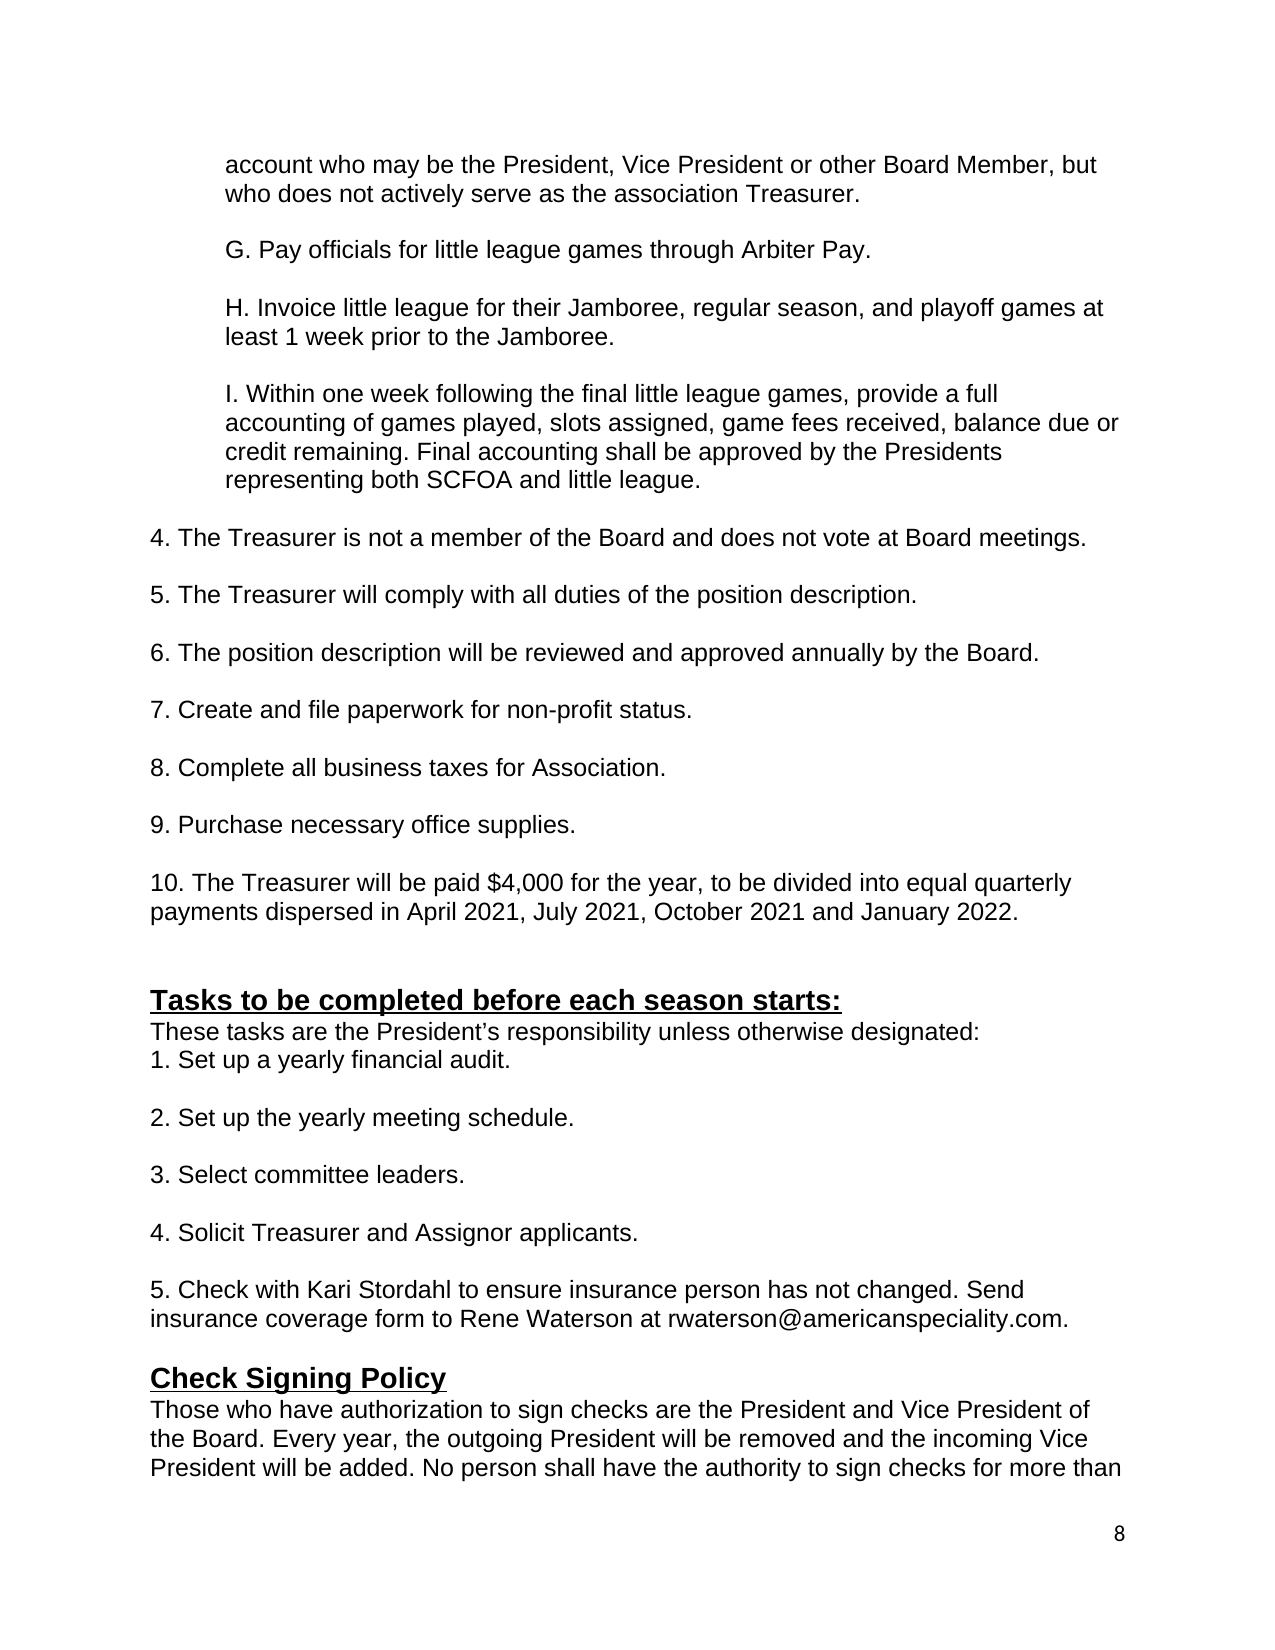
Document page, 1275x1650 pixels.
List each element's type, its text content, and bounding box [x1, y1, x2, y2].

text Tasks to be completed before each season starts: [150, 983, 1125, 1017]
text 8. Complete all business taxes for Association. [150, 753, 1125, 782]
text 1. Set up a yearly financial audit. [150, 1045, 1125, 1074]
text 4. Solicit Treasurer and Assignor applicants. [150, 1218, 1125, 1247]
text These tasks are the President’s responsibility unless otherwise designated: [150, 1017, 1125, 1045]
text 10. The Treasurer will be paid $4,000 for the year, to be divided into equal quarterly payments dispersed in April 2021, July 2021, October 2021 and January 2022. [150, 868, 1125, 926]
text Check Signing Policy [150, 1362, 1125, 1395]
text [150, 1395, 1125, 1481]
text 4. The Treasurer is not a member of the Board and does not vote at Board meetings. [150, 523, 1125, 552]
text G. Pay officials for little league games through Arbiter Pay. [150, 236, 1125, 264]
text 3. Select committee leaders. [150, 1160, 1125, 1189]
text 5. The Treasurer will comply with all duties of the position description. [150, 581, 1125, 609]
text 2. Set up the yearly meeting schedule. [150, 1103, 1125, 1132]
text 7. Create and file paperwork for non-profit status. [150, 696, 1125, 724]
text 9. Purchase necessary office supplies. [150, 811, 1125, 839]
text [225, 150, 1125, 207]
text H. Invoice little league for their Jamboree, regular season, and playoff games at least 1 week prior to the Jamboree. [225, 293, 1125, 351]
text 6. The position description will be reviewed and approved annually by the Board. [150, 638, 1125, 667]
text I. Within one week following the final little league games, provide a full accounting of games played, slots assigned, game fees received, balance due or credit remaining. Final accounting shall be approved by the Presidents representing both SCFOA and little league. [225, 379, 1125, 494]
text 5. Check with Kari Stordahl to ensure insurance person has not changed. Send insurance coverage form to Rene Waterson at rwaterson@americanspeciality.com. [150, 1275, 1125, 1333]
